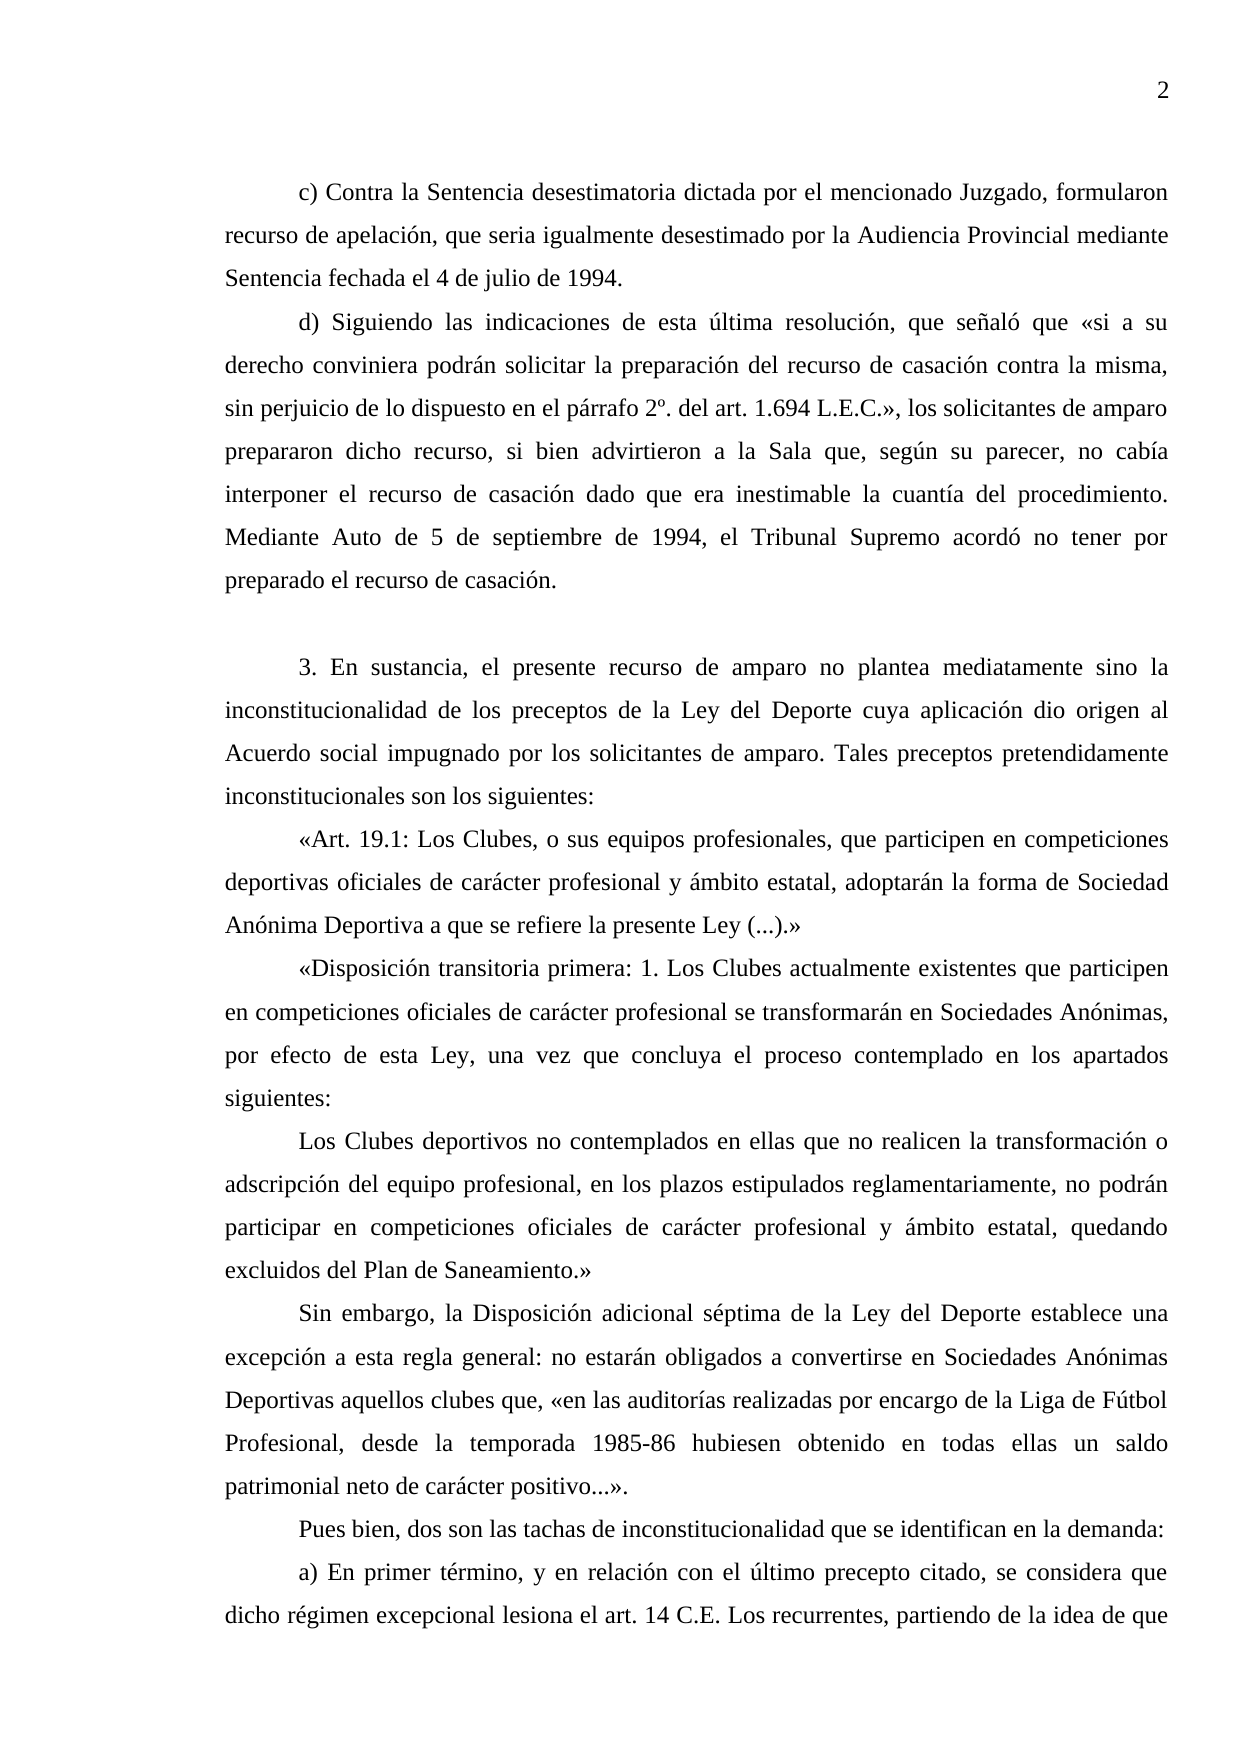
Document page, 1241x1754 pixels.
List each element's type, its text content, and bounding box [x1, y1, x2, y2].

text «Disposición transitoria primera: 1. Los Clubes actualmente existentes que participen en competiciones oficiales de carácter profesional se transformarán en Sociedades Anónimas, por efecto de esta Ley, una vez que concluya el proceso contemplado en los apartados siguientes: [224, 953, 1169, 1112]
text c) Contra la Sentencia desestimatoria dictada por el mencionado Juzgado, formularon recurso de apelación, que seria igualmente desestimado por la Audiencia Provincial mediante Sentencia fechada el 4 de julio de 1994. [224, 177, 1169, 292]
text Los Clubes deportivos no contemplados en ellas que no realicen la transformación o adscripción del equipo profesional, en los plazos estipulados reglamentariamente, no podrán participar en competiciones oficiales de carácter profesional y ámbito estatal, quedando excluidos del Plan de Saneamiento.» [224, 1126, 1169, 1284]
text d) Siguiendo las indicaciones de esta última resolución, que señaló que «si a su derecho conviniera podrán solicitar la preparación del recurso de casación contra la misma, sin perjuicio de lo dispuesto en el párrafo 2º. del art. 1.694 L.E.C.», los solicitantes de amparo prepararon dicho recurso, si bien advirtieron a la Sala que, según su parecer, no cabía interponer el recurso de casación dado que era inestimable la cuantía del procedimiento. Mediante Auto de 5 de septiembre de 1994, el Tribunal Supremo acordó no tener por preparado el recurso de casación. [224, 307, 1169, 594]
text Sin embargo, la Disposición adicional séptima de la Ley del Deporte establece una excepción a esta regla general: no estarán obligados a convertirse en Sociedades Anónimas Deportivas aquellos clubes que, «en las auditorías realizadas por encargo de la Liga de Fútbol Profesional, desde la temporada 1985-86 hubiesen obtenido en todas ellas un saldo patrimonial neto de carácter positivo...». [224, 1298, 1169, 1500]
text «Art. 19.1: Los Clubes, o sus equipos profesionales, que participen en competiciones deportivas oficiales de carácter profesional y ámbito estatal, adoptarán la forma de Sociedad Anónima Deportiva a que se refiere la presente Ley (...).» [224, 824, 1169, 939]
text Pues bien, dos son las tachas de inconstitucionalidad que se identifican en la demanda: [224, 1514, 1169, 1543]
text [224, 1557, 1169, 1629]
text 3. En sustancia, el presente recurso de amparo no plantea mediatamente sino la inconstitucionalidad de los preceptos de la Ley del Deporte cuya aplicación dio origen al Acuerdo social impugnado por los solicitantes de amparo. Tales preceptos pretendidamente inconstitucionales son los siguientes: [224, 652, 1169, 810]
